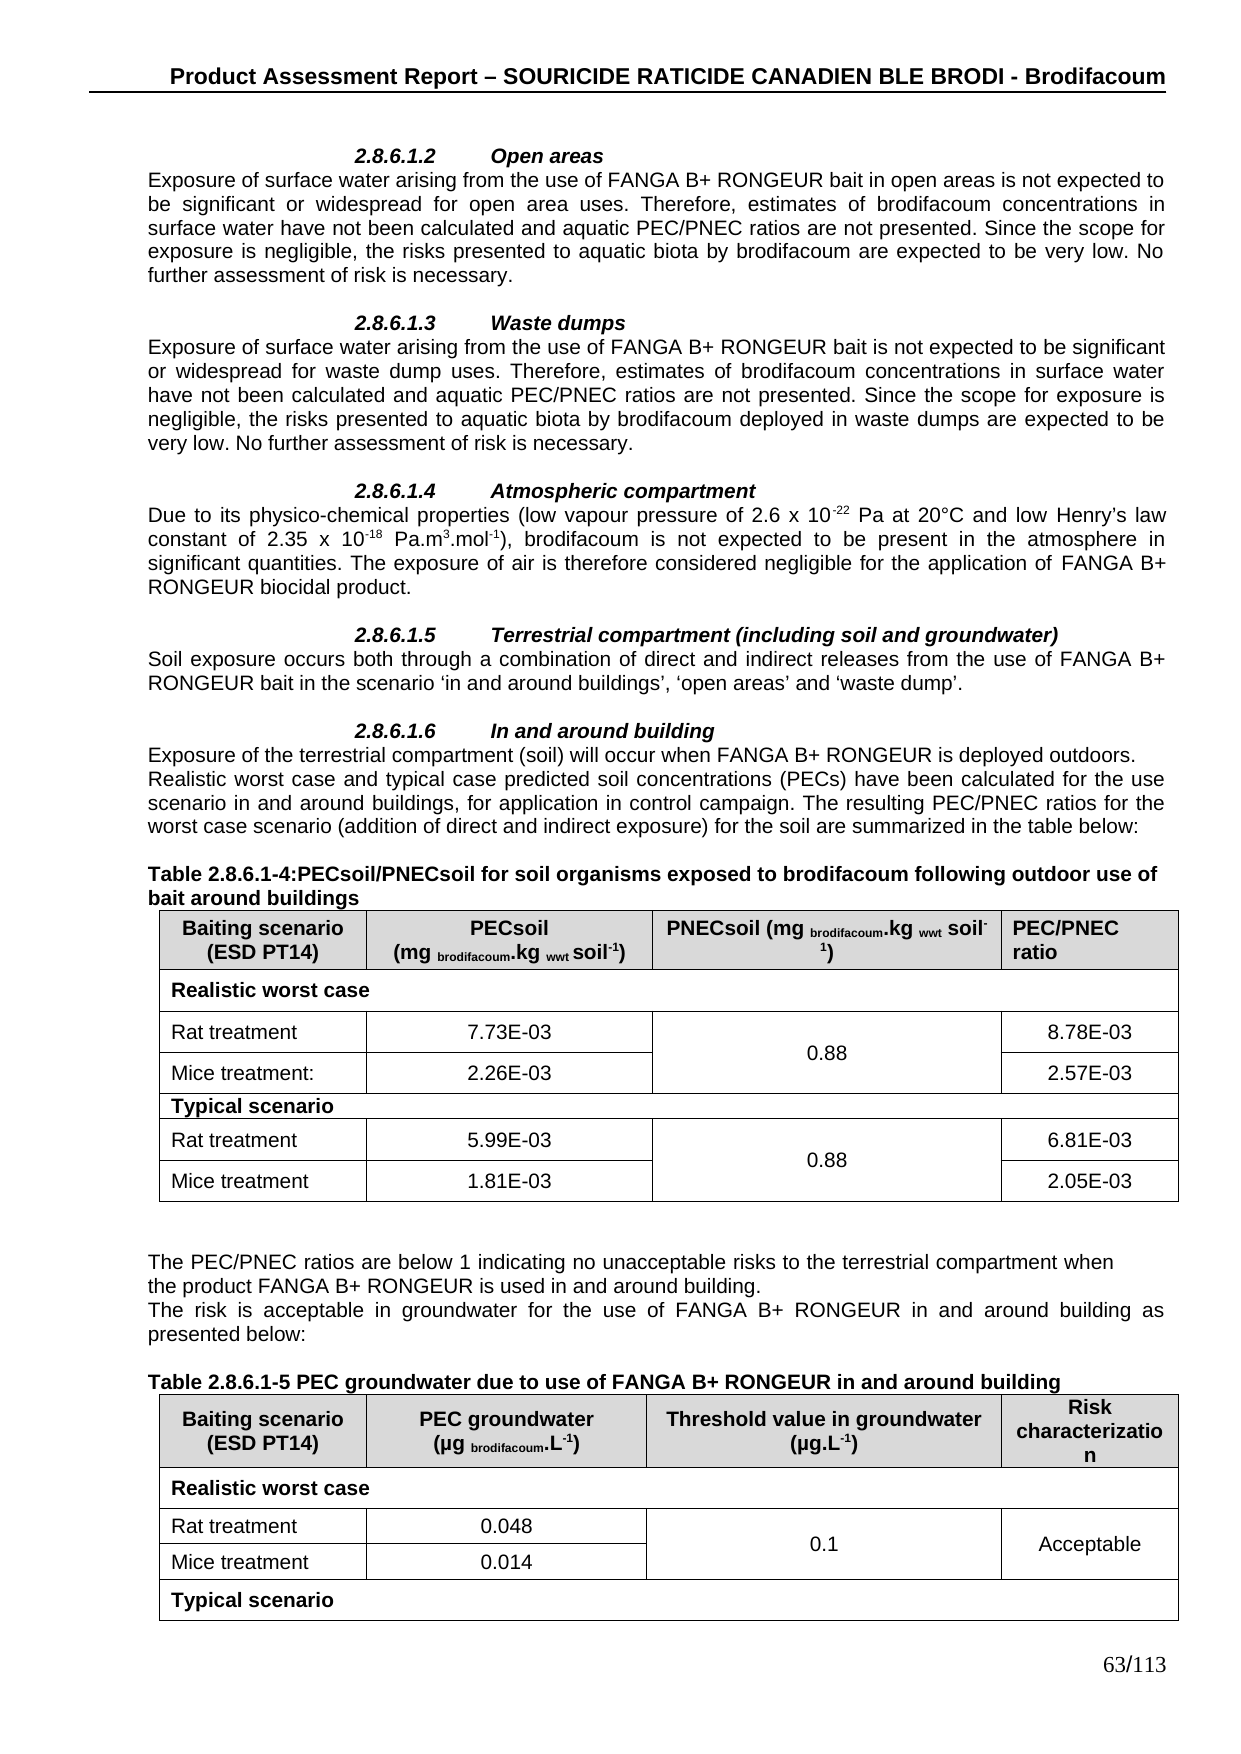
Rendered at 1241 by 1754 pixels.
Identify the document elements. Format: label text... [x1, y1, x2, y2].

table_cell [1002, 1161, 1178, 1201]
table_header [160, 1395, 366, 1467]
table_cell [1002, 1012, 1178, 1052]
subtitle Terrestrial compartment (including soil and groundwater) [354, 623, 1166, 647]
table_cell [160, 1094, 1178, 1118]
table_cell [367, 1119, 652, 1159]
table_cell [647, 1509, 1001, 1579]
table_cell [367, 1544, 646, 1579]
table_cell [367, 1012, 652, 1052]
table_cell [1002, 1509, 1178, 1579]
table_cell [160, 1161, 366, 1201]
text Due to its physico-chemical properties (low vapour pressure of 2.6 x 10-22 Pa at 20°C and low Henry’s law constant of 2.35 x 10-18 Pa.m3.mol-1), brodifacoum is not expected to be present in the atmosphere in significant quantities. The exposure of air is therefore considered negligible for the application of FANGA B+ RONGEUR biocidal product. [148, 503, 1166, 599]
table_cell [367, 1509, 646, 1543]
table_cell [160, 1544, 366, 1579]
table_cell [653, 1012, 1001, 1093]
text Exposure of the terrestrial compartment (soil) will occur when FANGA B+ RONGEUR is deployed outdoors. [148, 742, 1166, 766]
text Realistic worst case and typical case predicted soil concentrations (PECs) have been calculated for the use scenario in and around buildings, for application in control campaign. The resulting PEC/PNEC ratios for the worst case scenario (addition of direct and indirect exposure) for the soil are summarized in the table below: [148, 766, 1166, 838]
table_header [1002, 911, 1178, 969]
text Exposure of surface water arising from the use of FANGA B+ RONGEUR bait is not expected to be significant or widespread for waste dump uses. Therefore, estimates of brodifacoum concentrations in surface water have not been calculated and aquatic PEC/PNEC ratios are not presented. Since the scope for exposure is negligible, the risks presented to aquatic biota by brodifacoum deployed in waste dumps are expected to be very low. No further assessment of risk is necessary. [148, 335, 1166, 455]
subtitle Waste dumps [354, 311, 1166, 335]
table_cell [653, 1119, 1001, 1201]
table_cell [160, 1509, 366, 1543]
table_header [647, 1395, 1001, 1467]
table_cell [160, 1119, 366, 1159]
subtitle In and around building [354, 718, 1166, 742]
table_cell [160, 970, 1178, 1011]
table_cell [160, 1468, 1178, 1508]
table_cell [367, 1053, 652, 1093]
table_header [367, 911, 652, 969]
text The risk is acceptable in groundwater for the use of FANGA B+ RONGEUR in and around building as presented below: [148, 1298, 1166, 1346]
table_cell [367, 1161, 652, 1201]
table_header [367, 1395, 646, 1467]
subtitle Atmospheric compartment [354, 479, 1166, 503]
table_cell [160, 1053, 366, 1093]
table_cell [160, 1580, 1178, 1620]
text Exposure of surface water arising from the use of FANGA B+ RONGEUR bait in open areas is not expected to be significant or widespread for open area uses. Therefore, estimates of brodifacoum concentrations in surface water have not been calculated and aquatic PEC/PNEC ratios are not presented. Since the scope for exposure is negligible, the risks presented to aquatic biota by brodifacoum are expected to be very low. No further assessment of risk is necessary. [148, 167, 1166, 287]
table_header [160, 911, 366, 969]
text The PEC/PNEC ratios are below 1 indicating no unacceptable risks to the terrestrial compartment when the product FANGA B+ RONGEUR is used in and around building. [148, 1250, 1116, 1298]
text Soil exposure occurs both through a combination of direct and indirect releases from the use of FANGA B+ RONGEUR bait in the scenario ‘in and around buildings’, ‘open areas’ and ‘waste dump’. [148, 647, 1166, 694]
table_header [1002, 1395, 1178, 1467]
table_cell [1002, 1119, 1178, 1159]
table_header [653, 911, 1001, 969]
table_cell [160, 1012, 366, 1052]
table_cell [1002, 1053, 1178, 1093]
subtitle Open areas [354, 143, 1166, 167]
